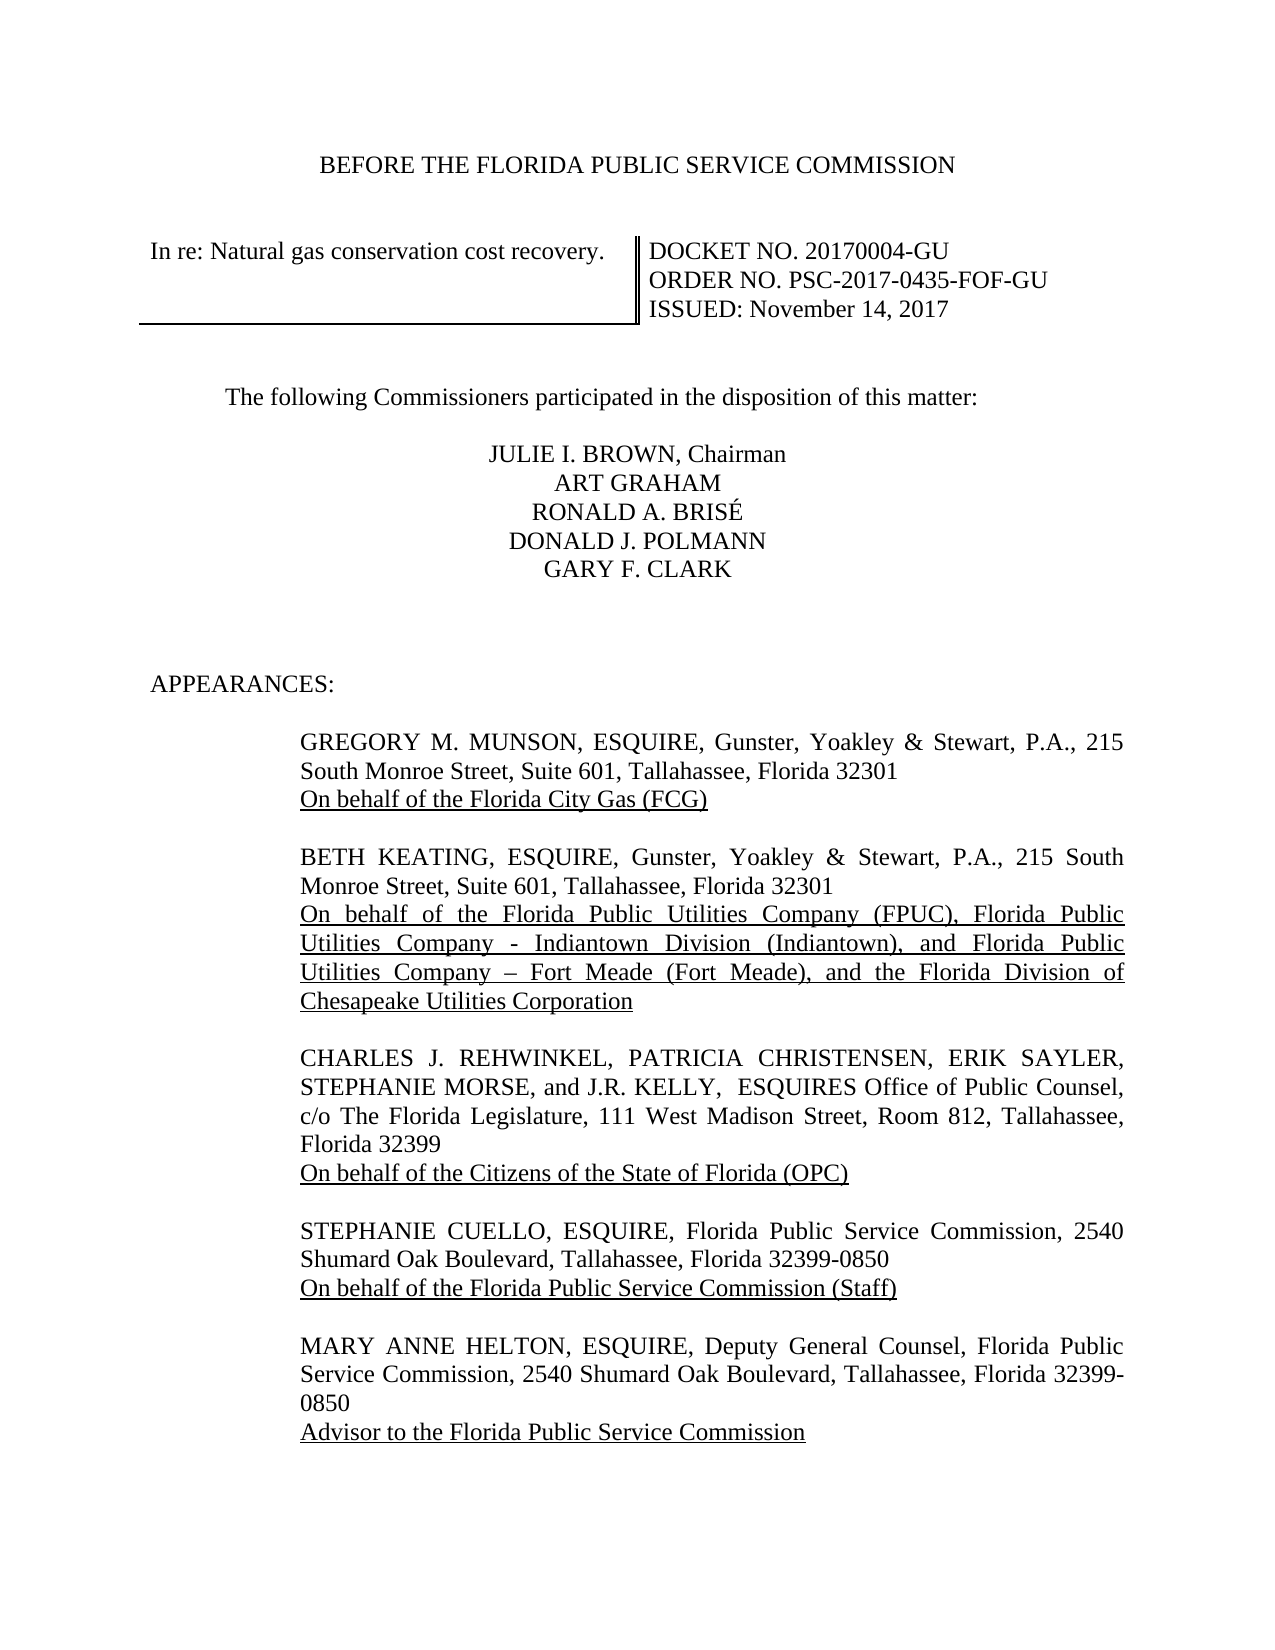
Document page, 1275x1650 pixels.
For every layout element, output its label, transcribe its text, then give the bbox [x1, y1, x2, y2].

text STEPHANIE CUELLO, ESQUIRE, Florida Public Service Commission, 2540 Shumard Oak Boulevard, Tallahassee, Florida 32399-0850 [300, 1216, 1125, 1273]
text On behalf of the Florida Public Service Commission (Staff) [225, 1273, 1125, 1302]
table_header In re: Natural gas conservation cost recovery. [139, 236, 635, 322]
text CHARLES J. REHWINKEL, PATRICIA CHRISTENSEN, ERIK SAYLER, STEPHANIE MORSE, and J.R. KELLY, ESQUIRES Office of Public Counsel, c/o The Florida Legislature, 111 West Madison Street, Room 812, Tallahassee, Florida 32399 [300, 1043, 1125, 1158]
text On behalf of the Florida Public Utilities Company (FPUC), Florida Public Utilities Company - Indiantown Division (Indiantown), and Florida Public Utilities Company – Fort Meade (Fort Meade), and the Florida Division of Chesapeake Utilities Corporation [300, 926, 1125, 953]
text On behalf of the Florida Public Utilities Company (FPUC), Florida Public Utilities Company - Indiantown Division (Indiantown), and Florida Public Utilities Company – Fort Meade (Fort Meade), and the Florida Division of Chesapeake Utilities Corporation [300, 899, 1125, 924]
text ART GRAHAM [150, 468, 1125, 497]
text JULIE I. BROWN, Chairman [150, 439, 1125, 468]
text On behalf of the Citizens of the State of Florida (OPC) [225, 1158, 1125, 1187]
text GARY F. CLARK [150, 554, 1125, 583]
subtitle BEFORE THE FLORIDA PUBLIC SERVICE COMMISSION [150, 150, 1125, 179]
text On behalf of the Florida Public Utilities Company (FPUC), Florida Public Utilities Company - Indiantown Division (Indiantown), and Florida Public Utilities Company – Fort Meade (Fort Meade), and the Florida Division of Chesapeake Utilities Corporation [300, 983, 1125, 1014]
text RONALD A. BRISÉ [150, 497, 1125, 526]
text APPEARANCES: [150, 669, 1125, 698]
text The following Commissioners participated in the disposition of this matter: [150, 382, 1125, 411]
text On behalf of the Florida Public Utilities Company (FPUC), Florida Public Utilities Company - Indiantown Division (Indiantown), and Florida Public Utilities Company – Fort Meade (Fort Meade), and the Florida Division of Chesapeake Utilities Corporation [300, 955, 1125, 982]
text Advisor to the Florida Public Service Commission [225, 1417, 1125, 1446]
text BETH KEATING, ESQUIRE, Gunster, Yoakley & Stewart, P.A., 215 South Monroe Street, Suite 601, Tallahassee, Florida 32301 [300, 842, 1125, 899]
table_header DOCKET NO. 20170004-GU ORDER NO. PSC-2017-0435-FOF-GU ISSUED: November 14, 2017 [640, 236, 1136, 322]
text On behalf of the Florida City Gas (FCG) [300, 784, 1170, 813]
text GREGORY M. MUNSON, ESQUIRE, Gunster, Yoakley & Stewart, P.A., 215 South Monroe Street, Suite 601, Tallahassee, Florida 32301 [300, 727, 1125, 784]
text DONALD J. POLMANN [150, 526, 1125, 554]
text MARY ANNE HELTON, ESQUIRE, Deputy General Counsel, Florida Public Service Commission, 2540 Shumard Oak Boulevard, Tallahassee, Florida 32399-0850 [300, 1331, 1125, 1417]
